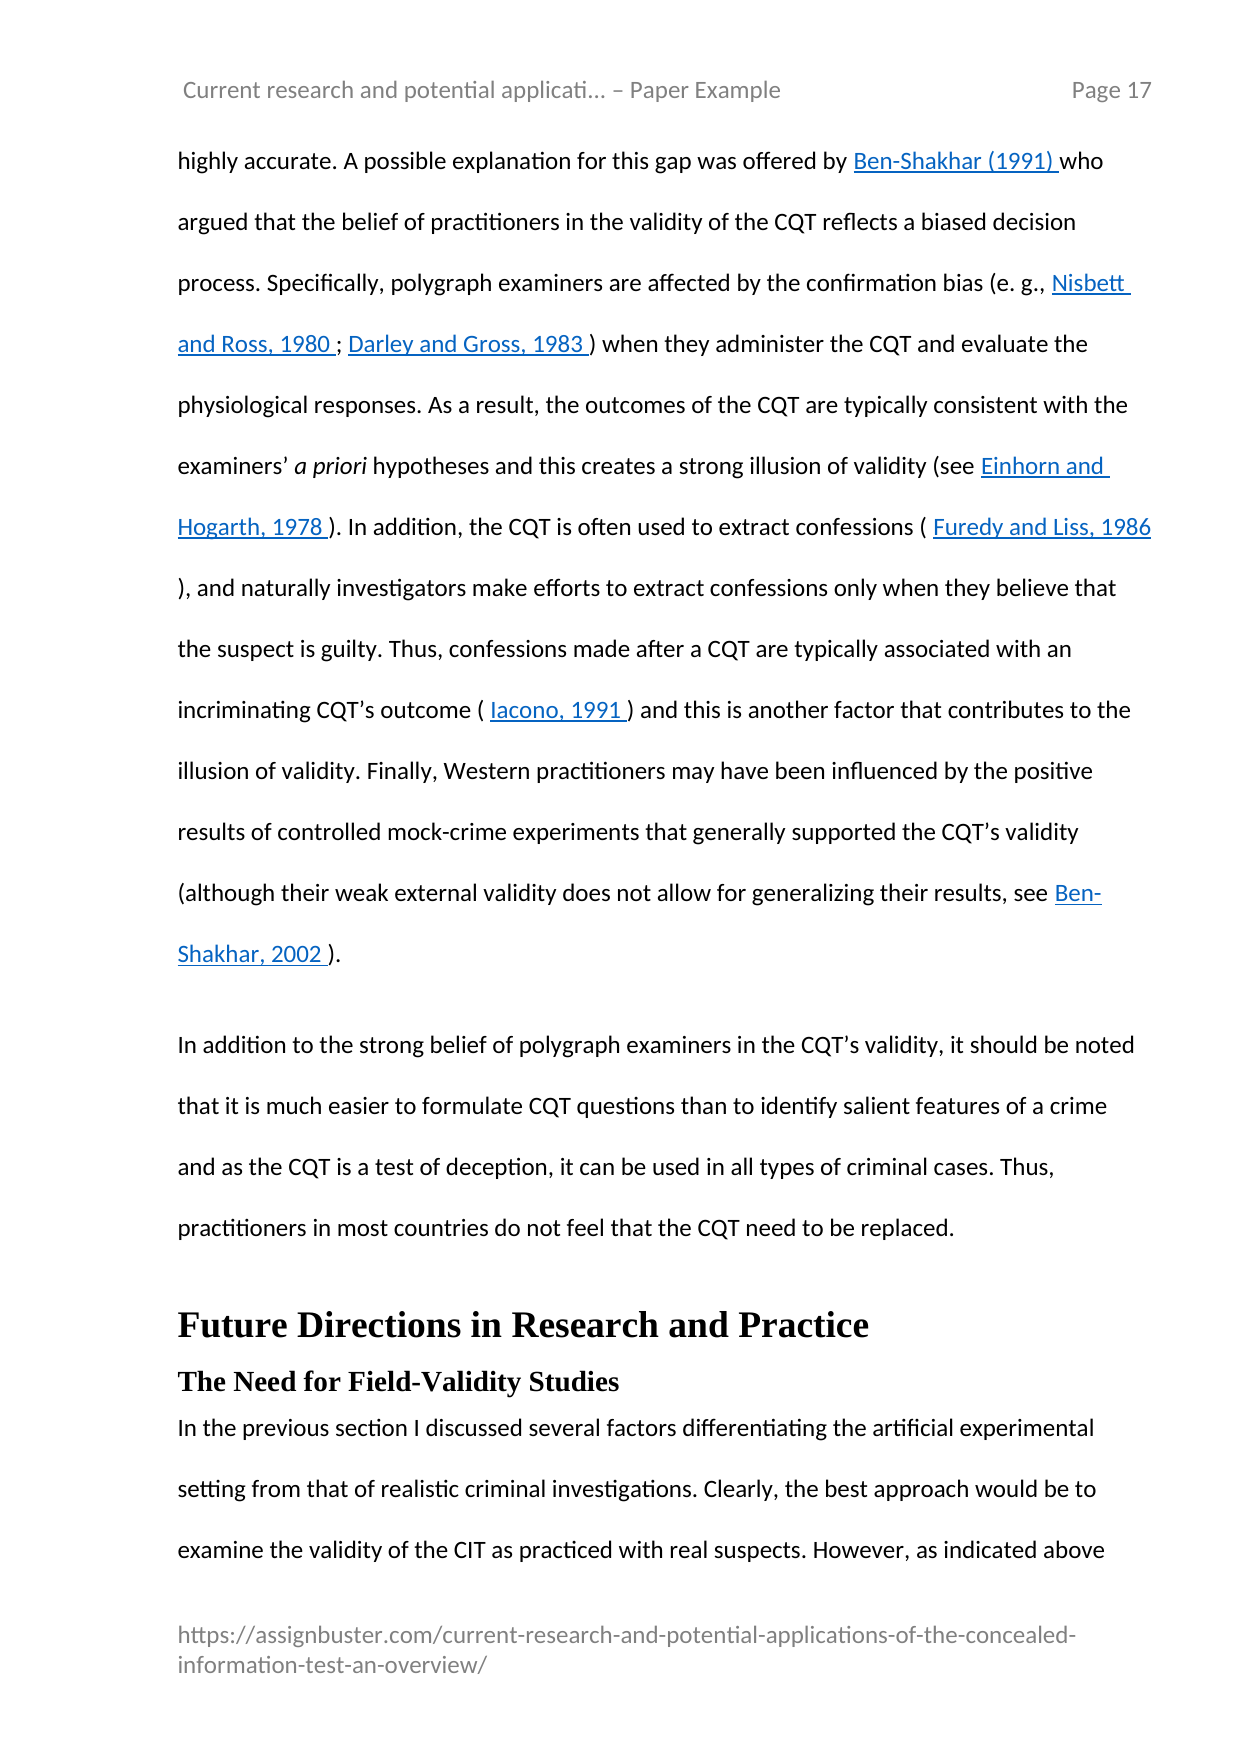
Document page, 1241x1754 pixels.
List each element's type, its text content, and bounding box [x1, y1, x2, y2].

text In addition to the strong belief of polygraph examiners in the CQT’s validity, it should be noted that it is much easier to formulate CQT questions than to identify salient features of a crime and as the CQT is a test of deception, it can be used in all types of criminal cases. Thus, practitioners in most countries do not feel that the CQT need to be replaced. [177, 1029, 1152, 1243]
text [177, 1412, 1152, 1565]
subtitle The Need for Field-Validity Studies [177, 1364, 1152, 1397]
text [177, 145, 1152, 969]
subtitle Future Directions in Research and Practice [177, 1303, 1152, 1346]
